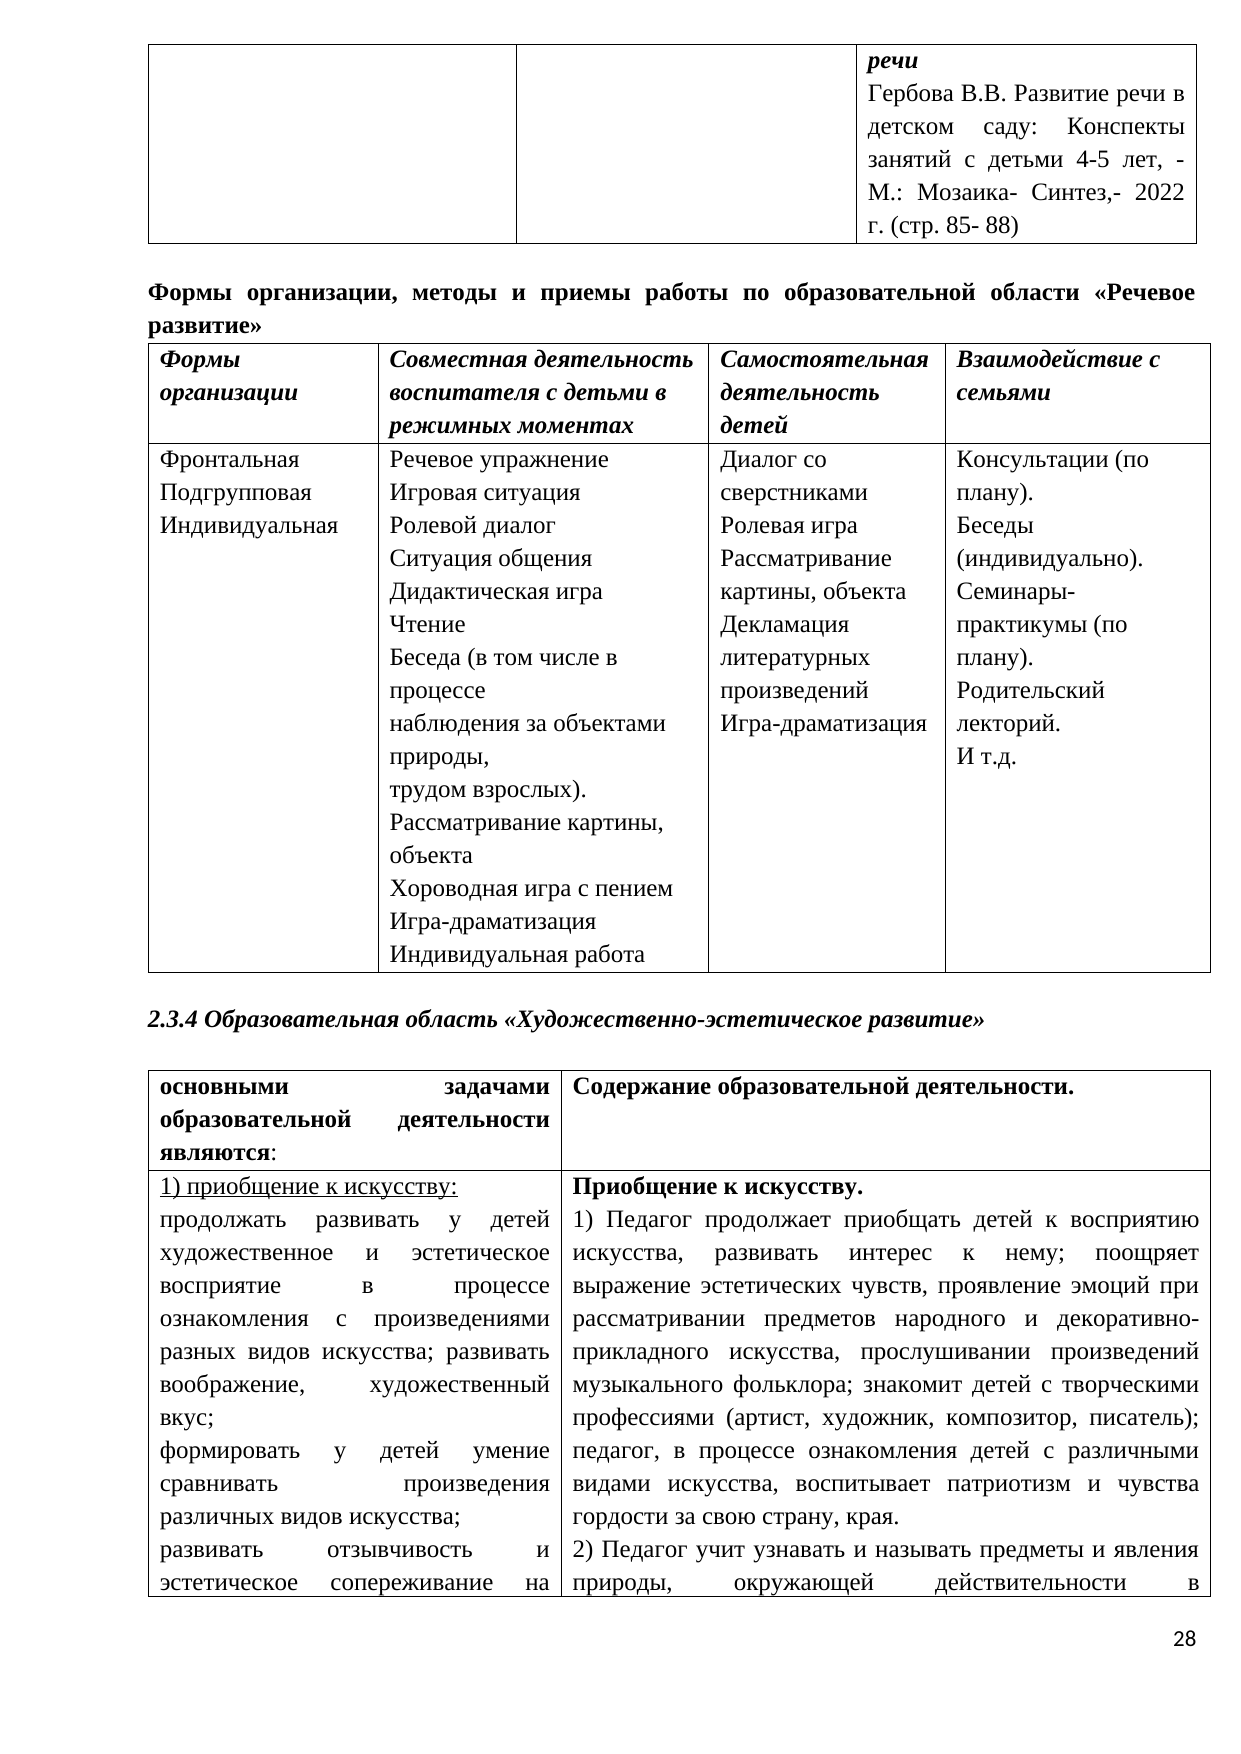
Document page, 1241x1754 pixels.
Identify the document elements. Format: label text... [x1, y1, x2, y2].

table_cell Диалог со сверстниками Ролевая игра Рассматривание картины, объекта Декламация литературных произведений Игра-драматизация [709, 444, 945, 972]
table_cell Фронтальная Подгрупповая Индивидуальная [149, 444, 378, 972]
table_cell Консультации (по плану). Беседы (индивидуально). Семинары-практикумы (по плану). Родительский лекторий. И т.д. [946, 444, 1210, 972]
table_cell Речевое упражнение Игровая ситуация Ролевой диалог Ситуация общения Дидактическая игра Чтение Беседа (в том числе в процессе наблюдения за объектами природы, трудом взрослых). Рассматривание картины, объекта Хороводная игра с пением Игра-драматизация Индивидуальная работа [379, 444, 708, 972]
table_header Совместная деятельность воспитателя с детьми в режимных моментах [379, 344, 708, 443]
table_header основными задачами образовательной деятельности являются: [149, 1071, 561, 1170]
table_header Формы организации [149, 344, 378, 443]
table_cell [857, 45, 1196, 243]
table_header Взаимодействие с семьями [946, 344, 1210, 443]
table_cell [562, 1171, 1210, 1596]
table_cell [149, 45, 516, 243]
table_header Самостоятельная деятельность детей [709, 344, 945, 443]
text Формы организации, методы и приемы работы по образовательной области «Речевое развитие» [148, 277, 1196, 339]
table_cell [149, 1171, 561, 1596]
table_header Содержание образовательной деятельности. [562, 1071, 1210, 1170]
text 2.3.4 Образовательная область «Художественно-эстетическое развитие» [148, 1004, 1196, 1033]
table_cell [517, 45, 856, 243]
